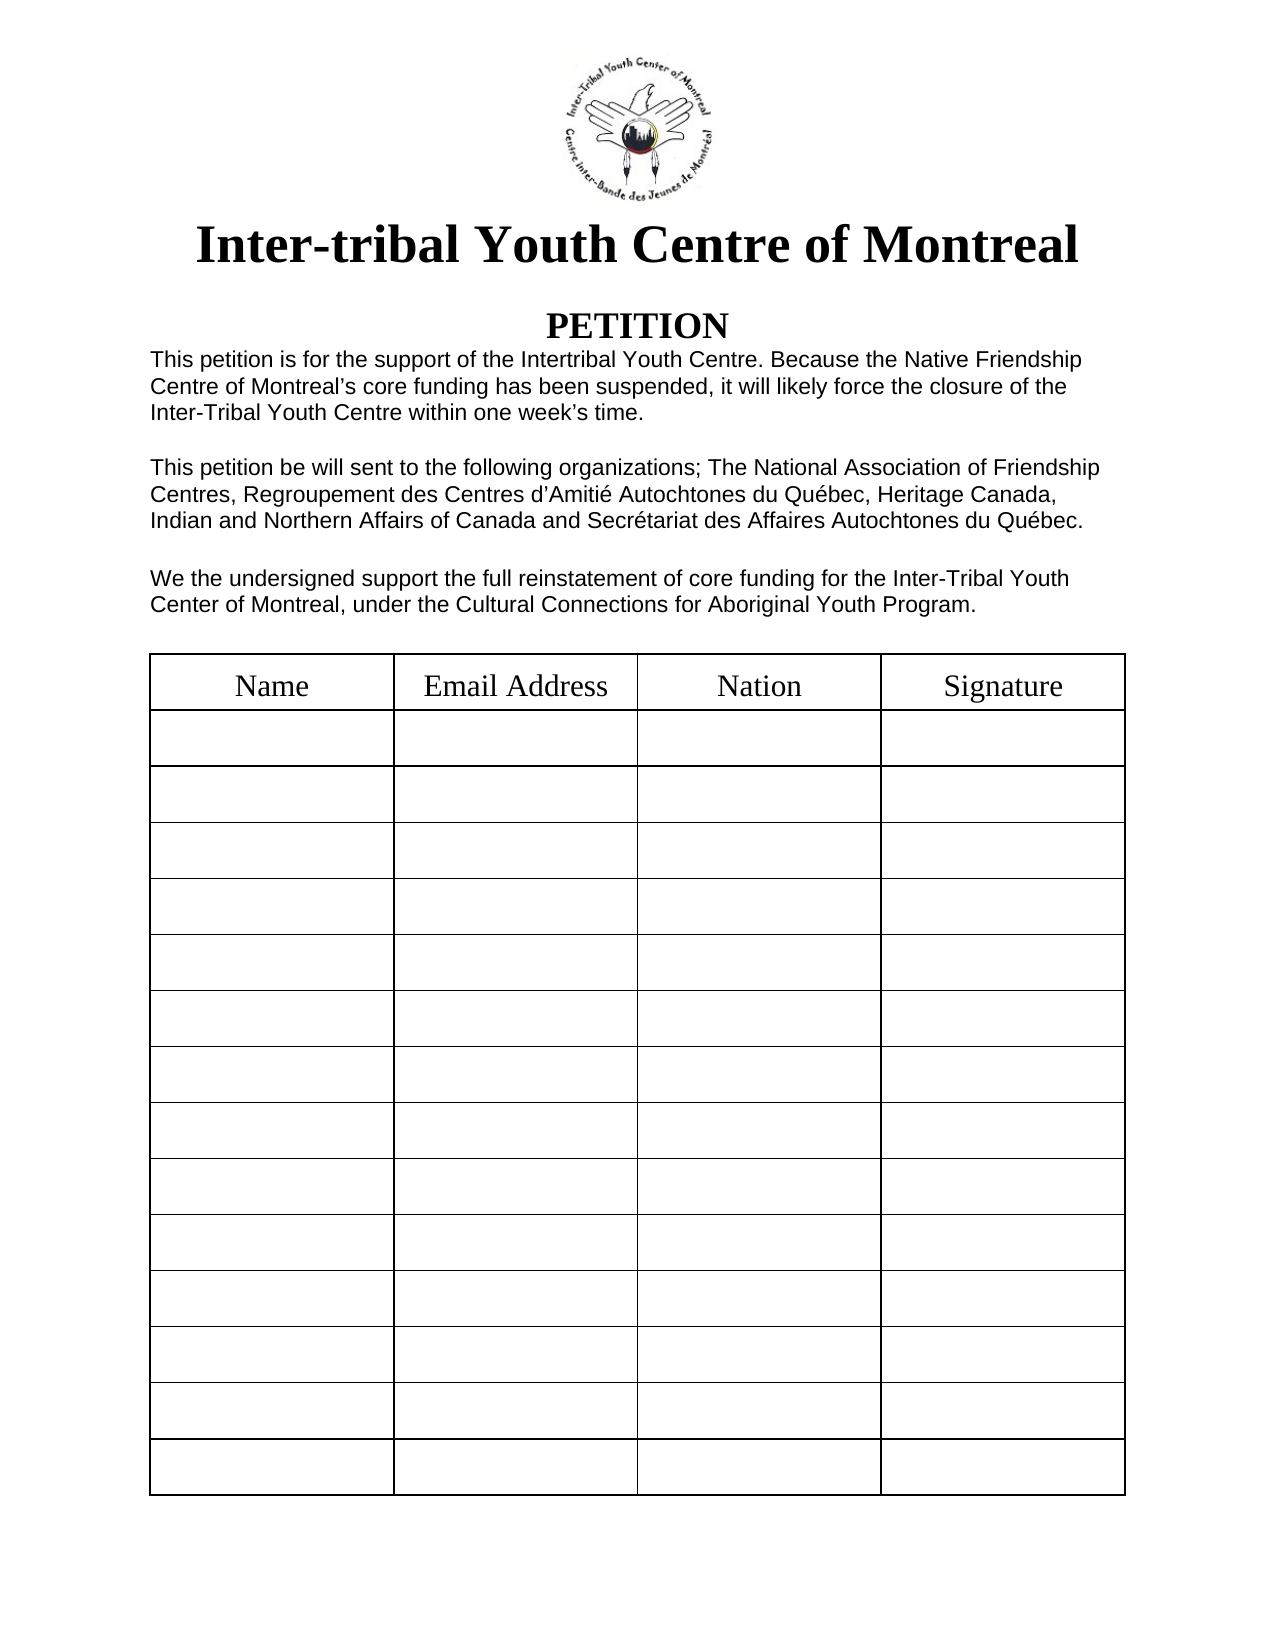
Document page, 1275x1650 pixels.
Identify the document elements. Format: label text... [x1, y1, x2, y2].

table_cell [882, 1215, 1124, 1270]
table_header Nation [638, 655, 880, 709]
table_header Signature [882, 655, 1124, 709]
text PETITION [150, 303, 1125, 346]
table_cell [638, 823, 880, 877]
table_cell [151, 1047, 393, 1102]
table_cell [395, 823, 637, 877]
table_cell [151, 879, 393, 933]
table_cell [882, 991, 1124, 1046]
table_cell [638, 1271, 880, 1326]
table_cell [151, 823, 393, 877]
table_cell [395, 1215, 637, 1270]
table_cell [882, 767, 1124, 821]
table_cell [638, 1215, 880, 1270]
table_cell [395, 879, 637, 933]
table_cell [151, 1159, 393, 1214]
table_cell [638, 711, 880, 765]
text This petition be will sent to the following organizations; The National Association of Friendship Centres, Regroupement des Centres d’Amitié Autochtones du Québec, Heritage Canada, Indian and Northern Affairs of Canada and Secrétariat des Affaires Autochtones du Québec. [150, 454, 1125, 533]
table_cell [151, 1383, 393, 1438]
table_cell [638, 1327, 880, 1382]
text Inter-tribal Youth Centre of Montreal [150, 212, 1125, 274]
table_cell [882, 1159, 1124, 1214]
text This petition is for the support of the Intertribal Youth Centre. Because the Native Friendship Centre of Montreal’s core funding has been suspended, it will likely force the closure of the Inter-Tribal Youth Centre within one week’s time. [150, 346, 1125, 426]
table_cell [638, 935, 880, 989]
picture [562, 53, 716, 212]
text We the undersigned support the full reinstatement of core funding for the Inter-Tribal Youth Center of Montreal, under the Cultural Connections for Aboriginal Youth Program. [150, 564, 1125, 617]
table_cell [882, 1271, 1124, 1326]
table_cell [151, 711, 393, 765]
table_cell [882, 711, 1124, 765]
table_cell [395, 1271, 637, 1326]
table_cell [882, 823, 1124, 877]
table_cell [395, 1047, 637, 1102]
table_cell [882, 935, 1124, 989]
table_header Name [151, 655, 393, 709]
table_cell [151, 767, 393, 821]
table_cell [638, 1103, 880, 1158]
table_cell [151, 1327, 393, 1382]
table_cell [638, 1440, 880, 1494]
table_cell [638, 1159, 880, 1214]
table_cell [638, 1047, 880, 1102]
table_header Email Address [395, 655, 637, 709]
table_cell [882, 1327, 1124, 1382]
table_cell [151, 991, 393, 1046]
table_cell [395, 1383, 637, 1438]
table_cell [395, 935, 637, 989]
table_cell [395, 1327, 637, 1382]
table_cell [638, 767, 880, 821]
table_cell [151, 1440, 393, 1494]
table_cell [638, 991, 880, 1046]
table_cell [882, 1047, 1124, 1102]
table_cell [638, 879, 880, 933]
table_cell [395, 767, 637, 821]
table_cell [395, 711, 637, 765]
table_cell [395, 1103, 637, 1158]
table_cell [395, 1159, 637, 1214]
table_cell [151, 1271, 393, 1326]
table_cell [151, 935, 393, 989]
table_cell [395, 991, 637, 1046]
table_cell [151, 1215, 393, 1270]
table_cell [151, 1103, 393, 1158]
table_cell [882, 1103, 1124, 1158]
table_cell [638, 1383, 880, 1438]
table_cell [882, 1440, 1124, 1494]
table_cell [395, 1440, 637, 1494]
table_cell [882, 1383, 1124, 1438]
table_cell [882, 879, 1124, 933]
